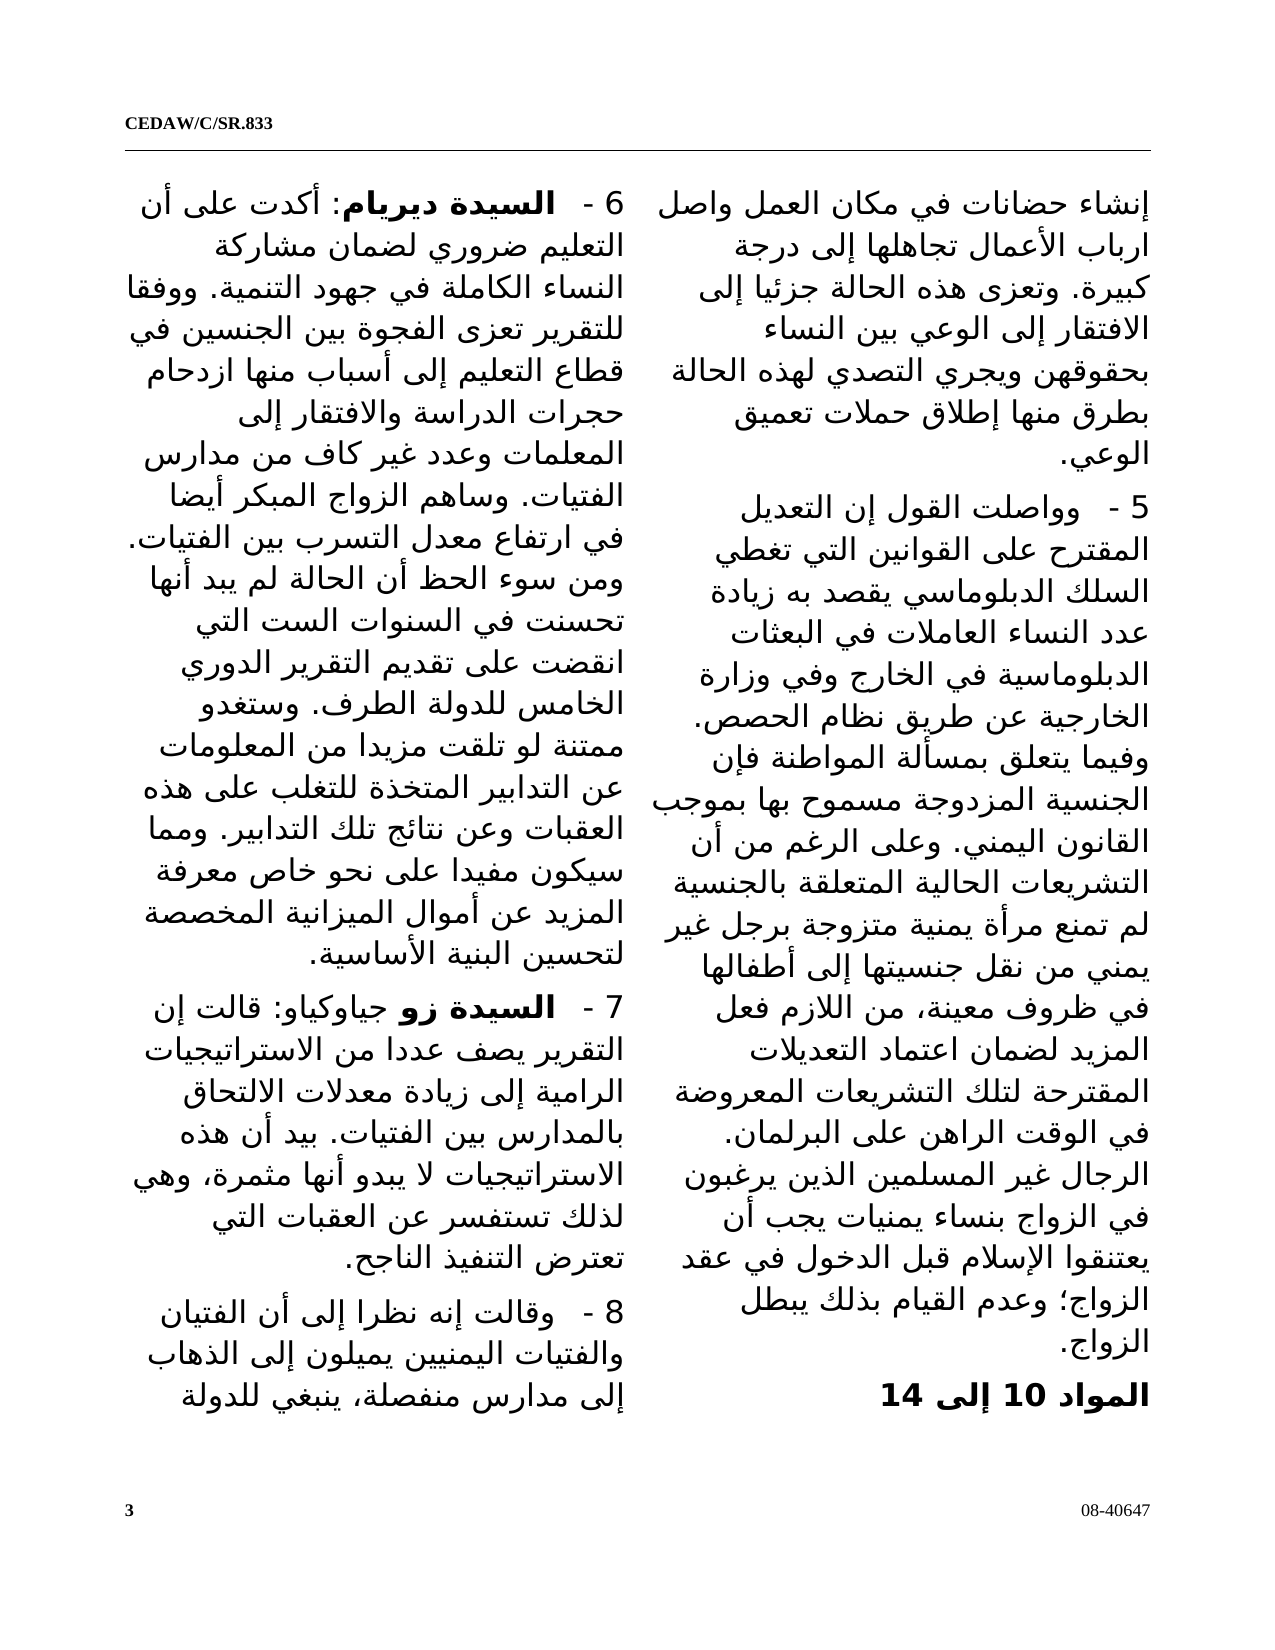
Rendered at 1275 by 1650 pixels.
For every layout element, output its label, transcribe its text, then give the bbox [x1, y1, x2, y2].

text 6 - السيدة ديريام: أكدت على أن التعليم ضروري لضمان مشاركة النساء الكاملة في جهود التنمية. ووفقا للتقرير تعزى الفجوة بين الجنسين في قطاع التعليم إلى أسباب منها ازدحام حجرات الدراسة والافتقار إلى المعلمات وعدد غير كاف من مدارس الفتيات. وساهم الزواج المبكر أيضا في ارتفاع معدل التسرب بين الفتيات. ومن سوء الحظ أن الحالة لم يبد أنها تحسنت في السنوات الست التي انقضت على تقديم التقرير الدوري الخامس للدولة الطرف. وستغدو ممتنة لو تلقت مزيدا من المعلومات عن التدابير المتخذة للتغلب على هذه العقبات وعن نتائج تلك التدابير. ومما سيكون مفيدا على نحو خاص معرفة المزيد عن أموال الميزانية المخصصة لتحسين البنية الأساسية. [124, 181, 625, 973]
text المواد 10 إلى 14 [650, 1373, 1151, 1415]
text 7 - السيدة زو جياوكياو: قالت إن التقرير يصف عددا من الاستراتيجيات الرامية إلى زيادة معدلات الالتحاق بالمدارس بين الفتيات. بيد أن هذه الاستراتيجيات لا يبدو أنها مثمرة، وهي لذلك تستفسر عن العقبات التي تعترض التنفيذ الناجح. [124, 986, 625, 1277]
text 5 - وواصلت القول إن التعديل المقترح على القوانين التي تغطي السلك الدبلوماسي يقصد به زيادة عدد النساء العاملات في البعثات الدبلوماسية في الخارج وفي وزارة الخارجية عن طريق نظام الحصص. وفيما يتعلق بمسألة المواطنة فإن الجنسية المزدوجة مسموح بها بموجب القانون اليمني. وعلى الرغم من أن التشريعات الحالية المتعلقة بالجنسية لم تمنع مرأة يمنية متزوجة برجل غير يمني من نقل جنسيتها إلى أطفالها في ظروف معينة، من اللازم فعل المزيد لضمان اعتماد التعديلات المقترحة لتلك التشريعات المعروضة في الوقت الراهن على البرلمان. الرجال غير المسلمين الذين يرغبون في الزواج بنساء يمنيات يجب أن يعتنقوا الإسلام قبل الدخول في عقد الزواج؛ وعدم القيام بذلك يبطل الزواج. [650, 486, 1151, 1361]
